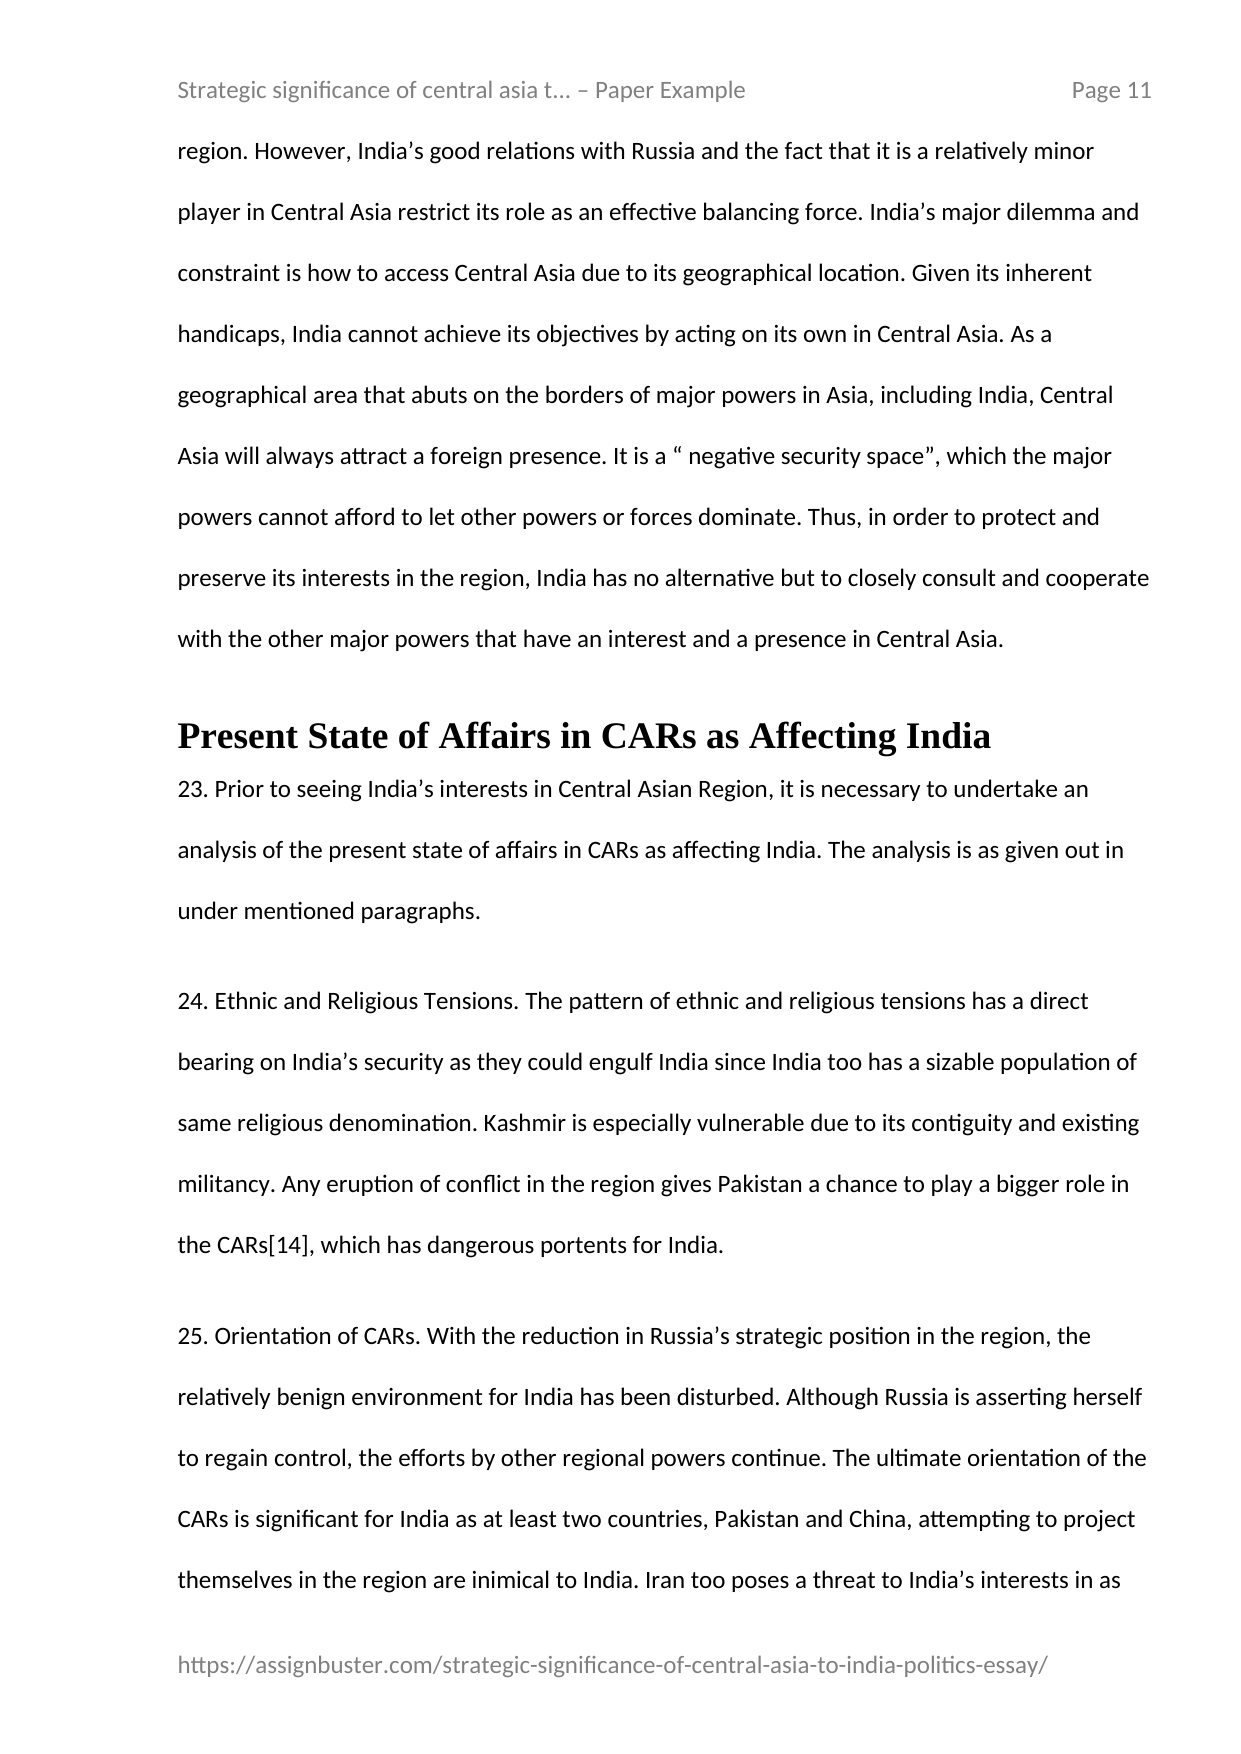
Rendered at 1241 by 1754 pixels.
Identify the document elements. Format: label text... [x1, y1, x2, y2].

subtitle Present State of Affairs in CARs as Affecting India [177, 714, 1152, 757]
text 24. Ethnic and Religious Tensions. The pattern of ethnic and religious tensions has a direct bearing on India’s security as they could engulf India since India too has a sizable population of same religious denomination. Kashmir is especially vulnerable due to its contiguity and existing militancy. Any eruption of conflict in the region gives Pakistan a chance to play a bigger role in the CARs[14], which has dangerous portents for India. [177, 985, 1152, 1260]
text 23. Prior to seeing India’s interests in Central Asian Region, it is necessary to undertake an analysis of the present state of affairs in CARs as affecting India. The analysis is as given out in under mentioned paragraphs. [177, 773, 1152, 925]
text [177, 135, 1152, 654]
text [177, 1320, 1152, 1595]
